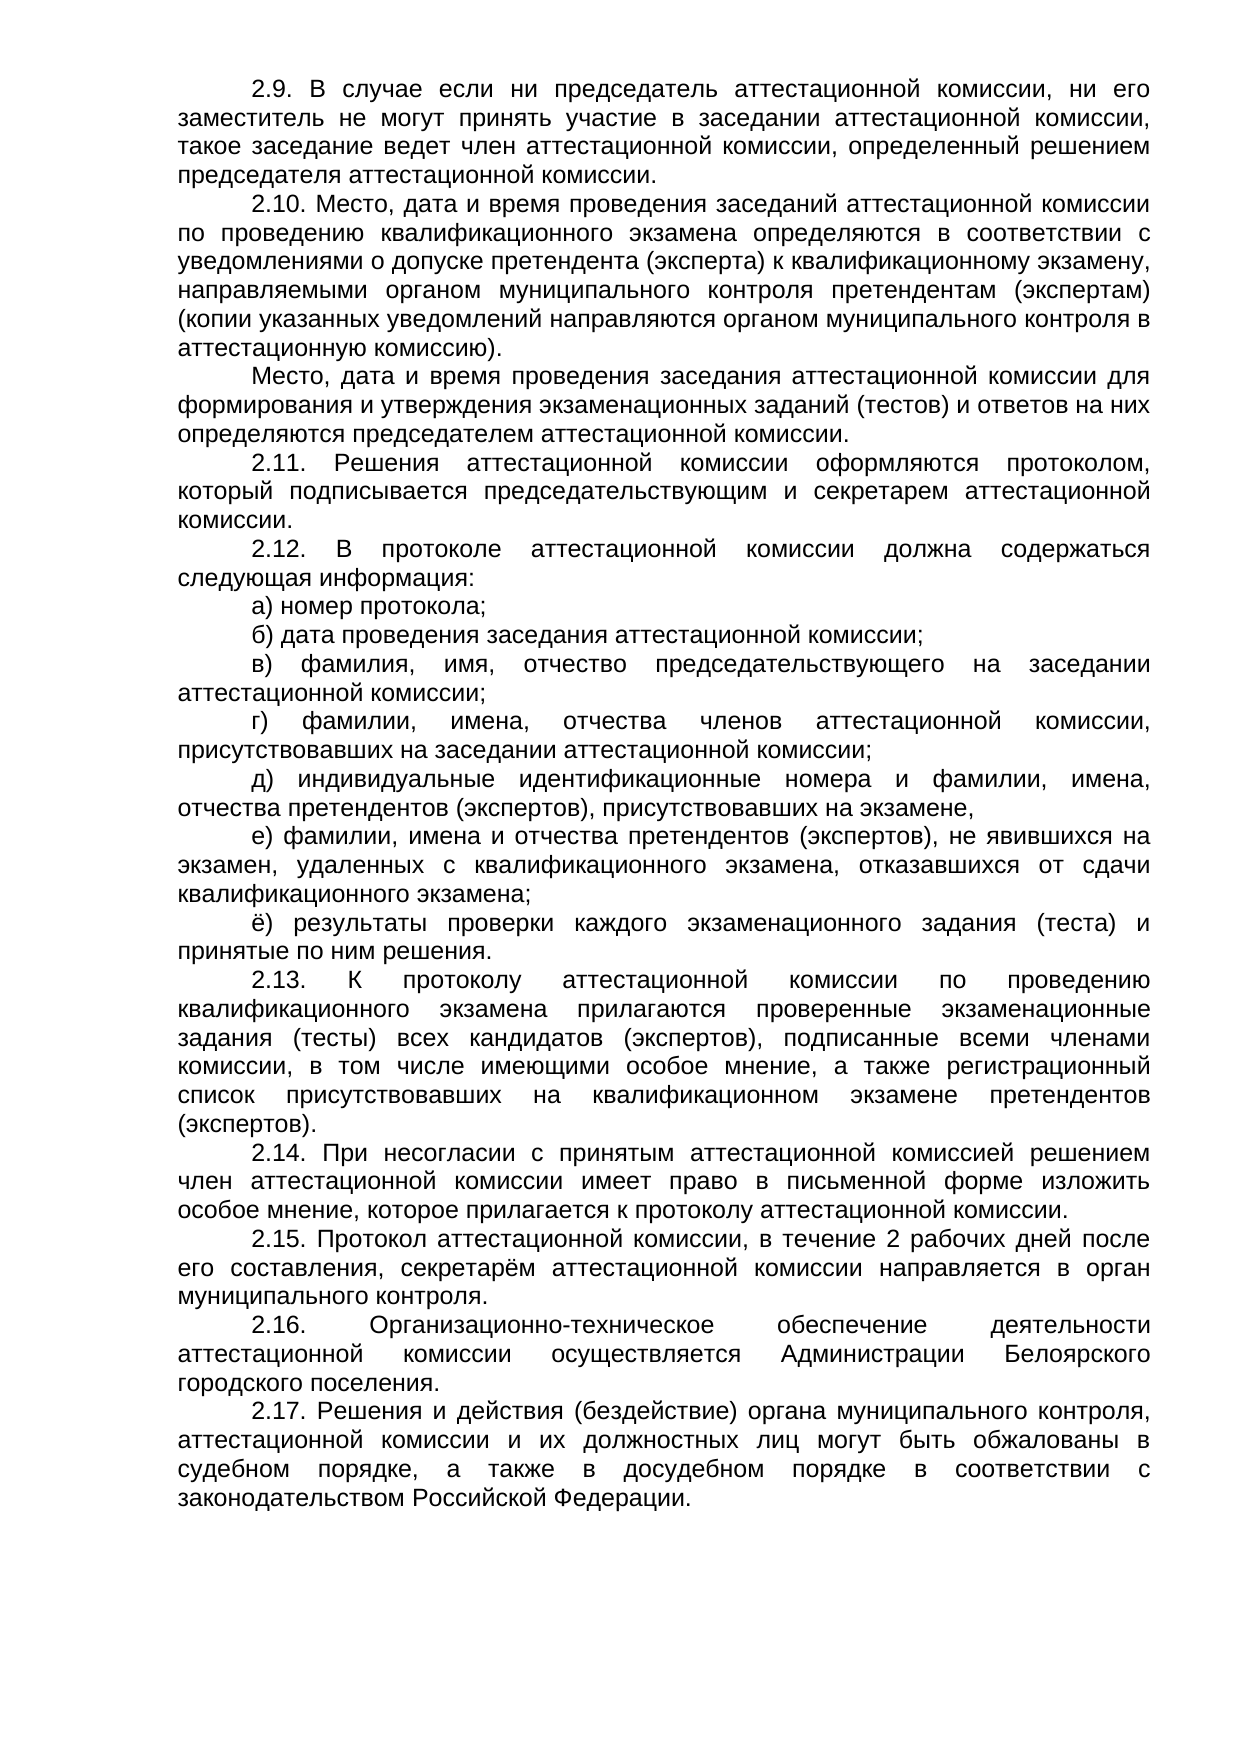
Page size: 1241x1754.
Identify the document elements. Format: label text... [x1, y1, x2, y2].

text 2.14. При несогласии с принятым аттестационной комиссией решением член аттестационной комиссии имеет право в письменной форме изложить особое мнение, которое прилагается к протоколу аттестационной комиссии. [177, 1138, 1152, 1224]
text е) фамилии, имена и отчества претендентов (экспертов), не явившихся на экзамен, удаленных с квалификационного экзамена, отказавшихся от сдачи квалификационного экзамена; [177, 821, 1152, 908]
text в) фамилия, имя, отчество председательствующего на заседании аттестационной комиссии; [177, 649, 1152, 706]
text 2.17. Решения и действия (бездействие) органа муниципального контроля, аттестационной комиссии и их должностных лиц могут быть обжалованы в судебном порядке, а также в досудебном порядке в соответствии с законодательством Российской Федерации. [177, 1396, 1152, 1511]
text 2.12. В протоколе аттестационной комиссии должна содержаться следующая информация: [177, 534, 1152, 591]
text 2.10. Место, дата и время проведения заседаний аттестационной комиссии по проведению квалификационного экзамена определяются в соответствии с уведомлениями о допуске претендента (эксперта) к квалификационному экзамену, направляемыми органом муниципального контроля претендентам (экспертам) (копии указанных уведомлений направляются органом муниципального контроля в аттестационную комиссию). [177, 189, 1152, 361]
text д) индивидуальные идентификационные номера и фамилии, имена, отчества претендентов (экспертов), присутствовавших на экзамене, [177, 764, 1152, 821]
text 2.11. Решения аттестационной комиссии оформляются протоколом, который подписывается председательствующим и секретарем аттестационной комиссии. [177, 448, 1152, 534]
text а) номер протокола; [177, 591, 1152, 620]
text 2.9. В случае если ни председатель аттестационной комиссии, ни его заместитель не могут принять участие в заседании аттестационной комиссии, такое заседание ведет член аттестационной комиссии, определенный решением председателя аттестационной комиссии. [177, 74, 1152, 189]
text 2.13. К протоколу аттестационной комиссии по проведению квалификационного экзамена прилагаются проверенные экзаменационные задания (тесты) всех кандидатов (экспертов), подписанные всеми членами комиссии, в том числе имеющими особое мнение, а также регистрационный список присутствовавших на квалификационном экзамене претендентов (экспертов). [177, 965, 1152, 1138]
text 2.16. Организационно-техническое обеспечение деятельности аттестационной комиссии осуществляется Администрации Белоярского городского поселения. [177, 1310, 1152, 1396]
text ё) результаты проверки каждого экзаменационного задания (теста) и принятые по ним решения. [177, 908, 1152, 965]
text г) фамилии, имена, отчества членов аттестационной комиссии, присутствовавших на заседании аттестационной комиссии; [177, 706, 1152, 764]
text 2.15. Протокол аттестационной комиссии, в течение 2 рабочих дней после его составления, секретарём аттестационной комиссии направляется в орган муниципального контроля. [177, 1224, 1152, 1310]
text б) дата проведения заседания аттестационной комиссии; [177, 620, 1152, 649]
text Место, дата и время проведения заседания аттестационной комиссии для формирования и утверждения экзаменационных заданий (тестов) и ответов на них определяются председателем аттестационной комиссии. [177, 361, 1152, 448]
